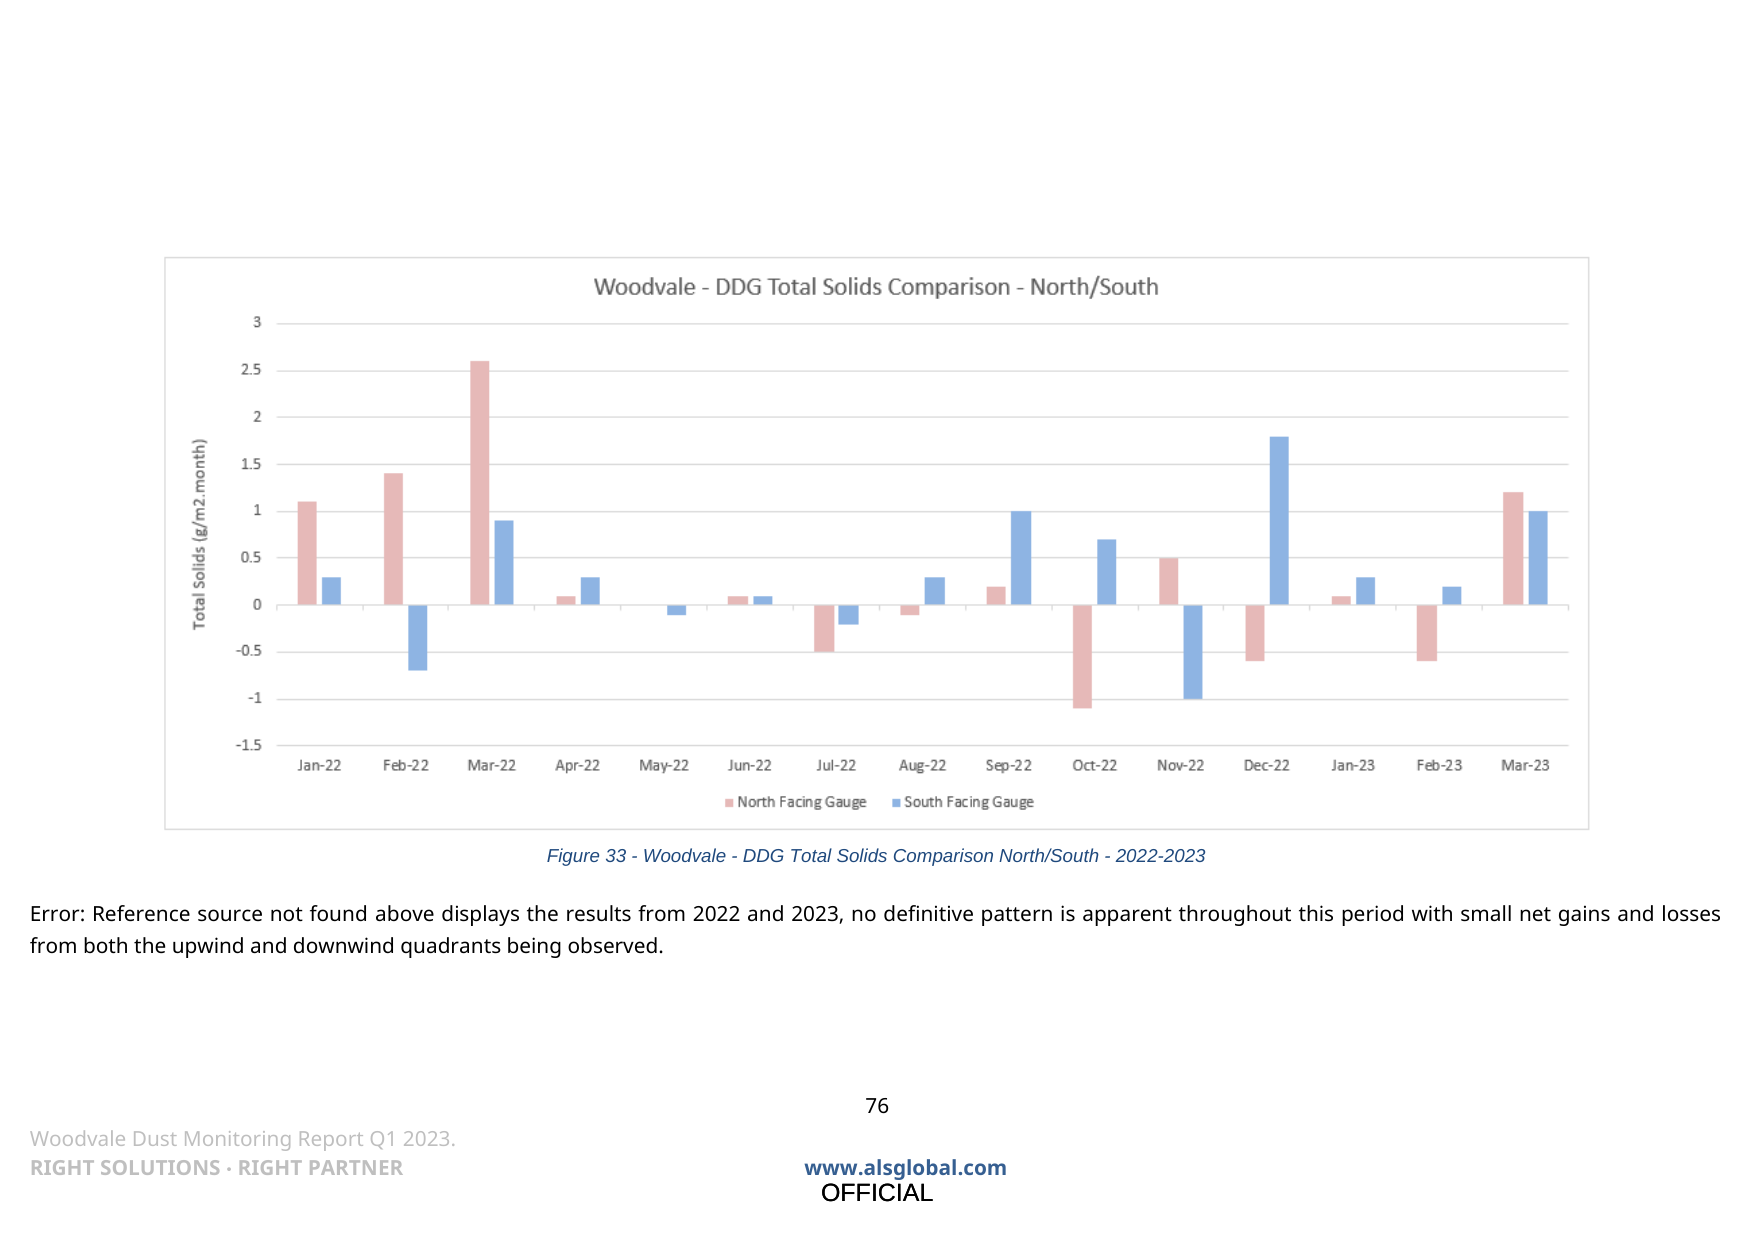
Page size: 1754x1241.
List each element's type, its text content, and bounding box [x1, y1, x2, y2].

text Figure 33 - Woodvale - DDG Total Solids Comparison North/South - 2022-2023 [29, 845, 1724, 866]
picture [155, 250, 1599, 841]
text Figure 29 above displays the results from 2022 and 2023, no definitive pattern is apparent throughout this period with small net gains and losses from both the upwind and downwind quadrants being observed. [29, 899, 1724, 960]
